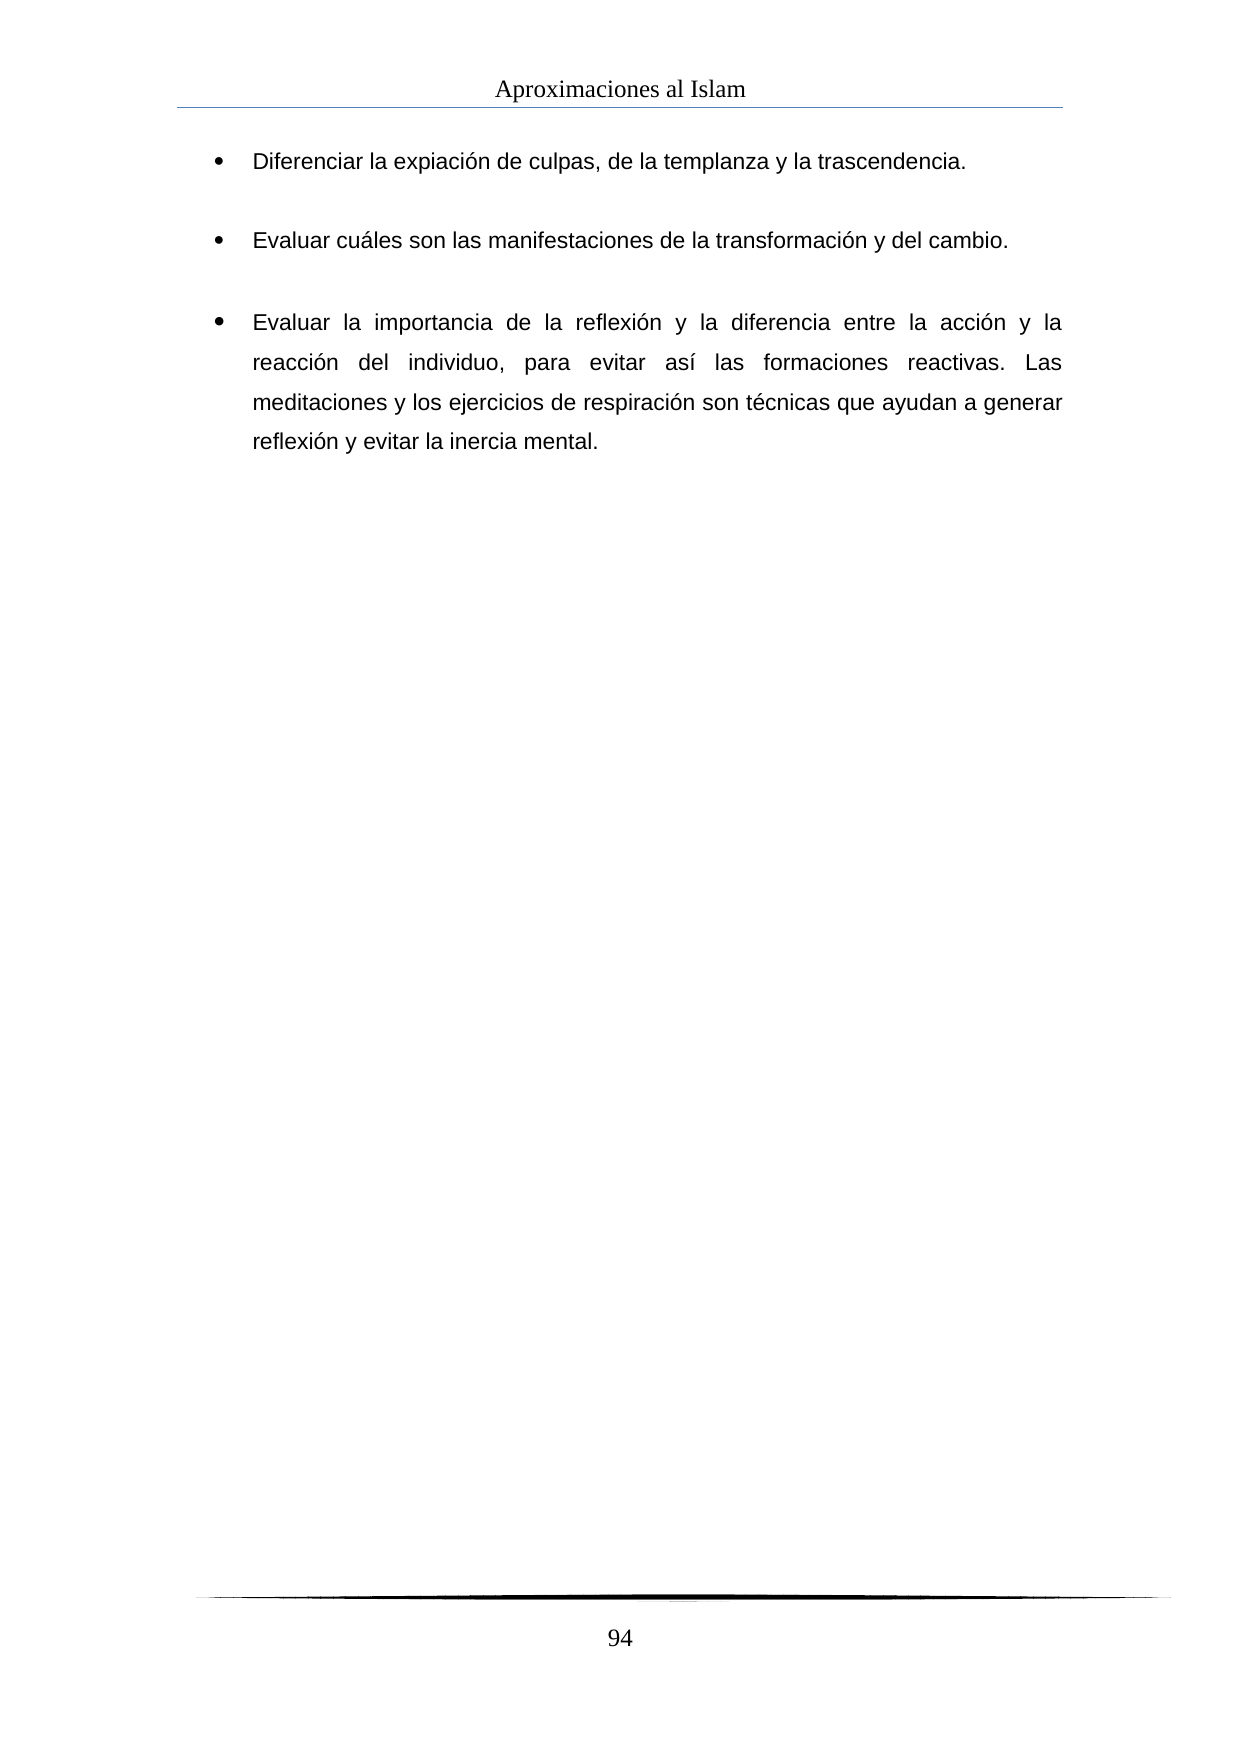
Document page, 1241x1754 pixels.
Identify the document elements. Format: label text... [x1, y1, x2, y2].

list Diferenciar la expiación de culpas, de la templanza y la trascendencia. [215, 227, 1063, 253]
list Evaluar la importancia de la reflexión y la diferencia entre la acción y la reacción del individuo, para evitar así las formaciones reactivas. Las meditaciones y los ejercicios de respiración son técnicas que ayudan a generar reflexión y evitar la inercia mental. [215, 388, 1063, 533]
list Diferenciar la represión religiosa, de la templanza y la experiencia. [215, 148, 1063, 174]
picture [195, 1593, 1172, 1602]
list Evaluar cuáles son las manifestaciones de la transformación y del cambio. [215, 306, 1063, 332]
